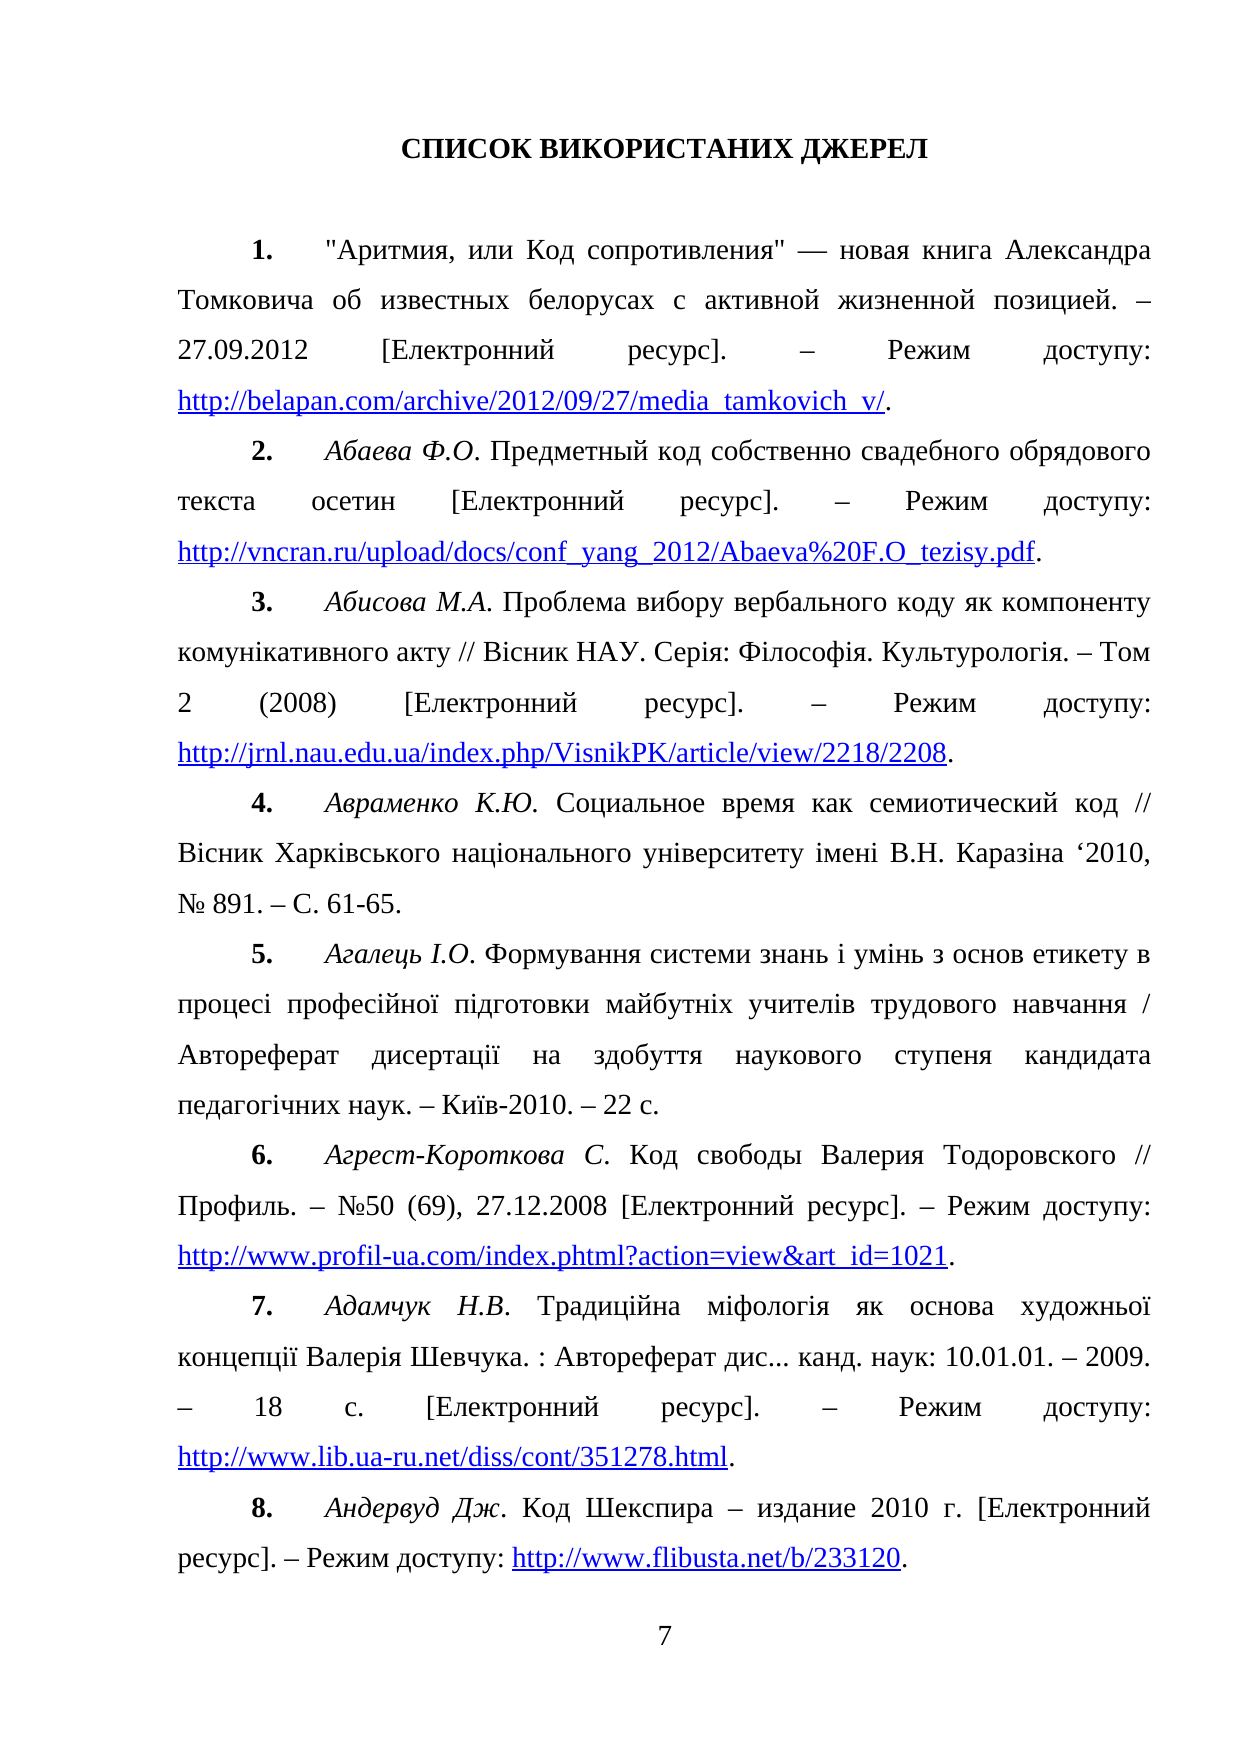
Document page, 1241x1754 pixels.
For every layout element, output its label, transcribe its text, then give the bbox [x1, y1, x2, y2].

list Авраменко К.Ю. Социальное время как семиотический код // Вісник Харківського національного університету імені В.Н. Каразіна ‘2010, № 891. – С. 61-65. [177, 785, 1152, 919]
text СПИСОК ВИКОРИСТАНИХ ДЖЕРЕЛ [177, 131, 1152, 165]
list "Аритмия, или Код сопротивления" — новая книга Александра Томковича об известных белорусах с активной жизненной позицией. – 27.09.2012 [Електронний ресурс]. – Режим доступу: http://belapan.com/archive/2012/09/27/media_tamkovich_v/. [177, 232, 1152, 416]
list Абисова М.А. Проблема вибору вербального коду як компоненту комунікативного акту // Вісник НАУ. Серія: Філософія. Культурологія. – Том 2 (2008) [Електронний ресурс]. – Режим доступу: http://jrnl.nau.edu.ua/index.php/VisnikPK/article/view/2218/2208. [177, 584, 1152, 768]
list Агалець І.О. Формування системи знань і умінь з основ етикету в процесі професійної підготовки майбутніх учителів трудового навчання / Автореферат дисертації на здобуття наукового ступеня кандидата педагогічних наук. – Київ-2010. – 22 с. [177, 936, 1152, 1121]
list Адамчук Н.В. Традиційна міфологія як основа художньої концепції Валерія Шевчука. : Автореферат дис... канд. наук: 10.01.01. – 2009. – 18 с. [Електронний ресурс]. – Режим доступу: http://www.lib.ua-ru.net/diss/cont/351278.html. [177, 1288, 1152, 1473]
list Абаева Ф.О. Предметный код собственно свадебного обрядового текста осетин [Електронний ресурс]. – Режим доступу: http://vncran.ru/upload/docs/conf_yang_2012/Abaeva%20F.O_tezisy.pdf. [177, 433, 1152, 567]
list Агрест-Короткова С. Код свободы Валерия Тодоровского // Профиль. – №50 (69), 27.12.2008 [Електронний ресурс]. – Режим доступу: http://www.profil-ua.com/index.phtml?action=view&art_id=1021. [177, 1137, 1152, 1272]
list Андервуд Дж. Код Шекспира – издание 2010 г. [Електронний ресурс]. – Режим доступу: http://www.flibusta.net/b/233120. [177, 1490, 1152, 1573]
